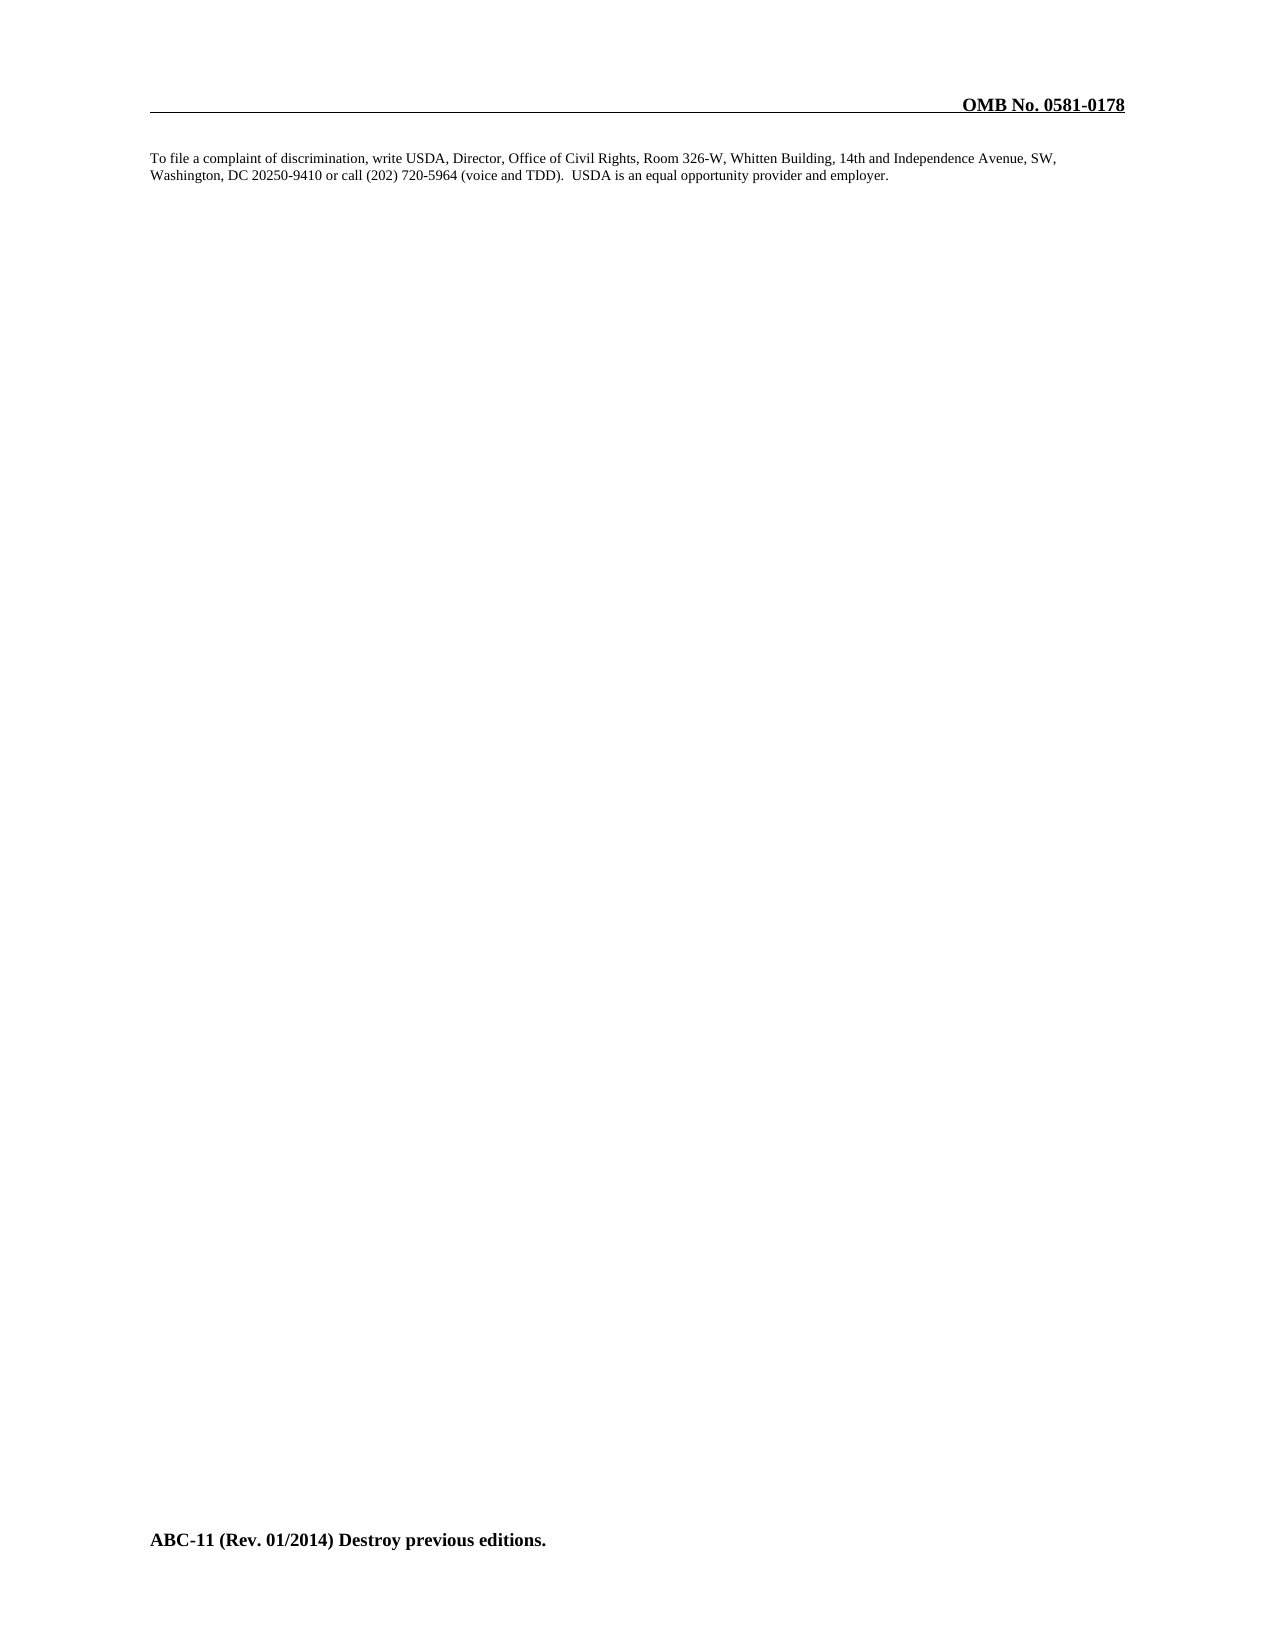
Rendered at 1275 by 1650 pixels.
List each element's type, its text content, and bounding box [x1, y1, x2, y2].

text To file a complaint of discrimination, write USDA, Director, Office of Civil Rights, Room 326-W, Whitten Building, 14th and Independence Avenue, SW, Washington, DC 20250-9410 or call (202) 720-5964 (voice and TDD). USDA is an equal opportunity provider and employer. [150, 150, 1125, 183]
